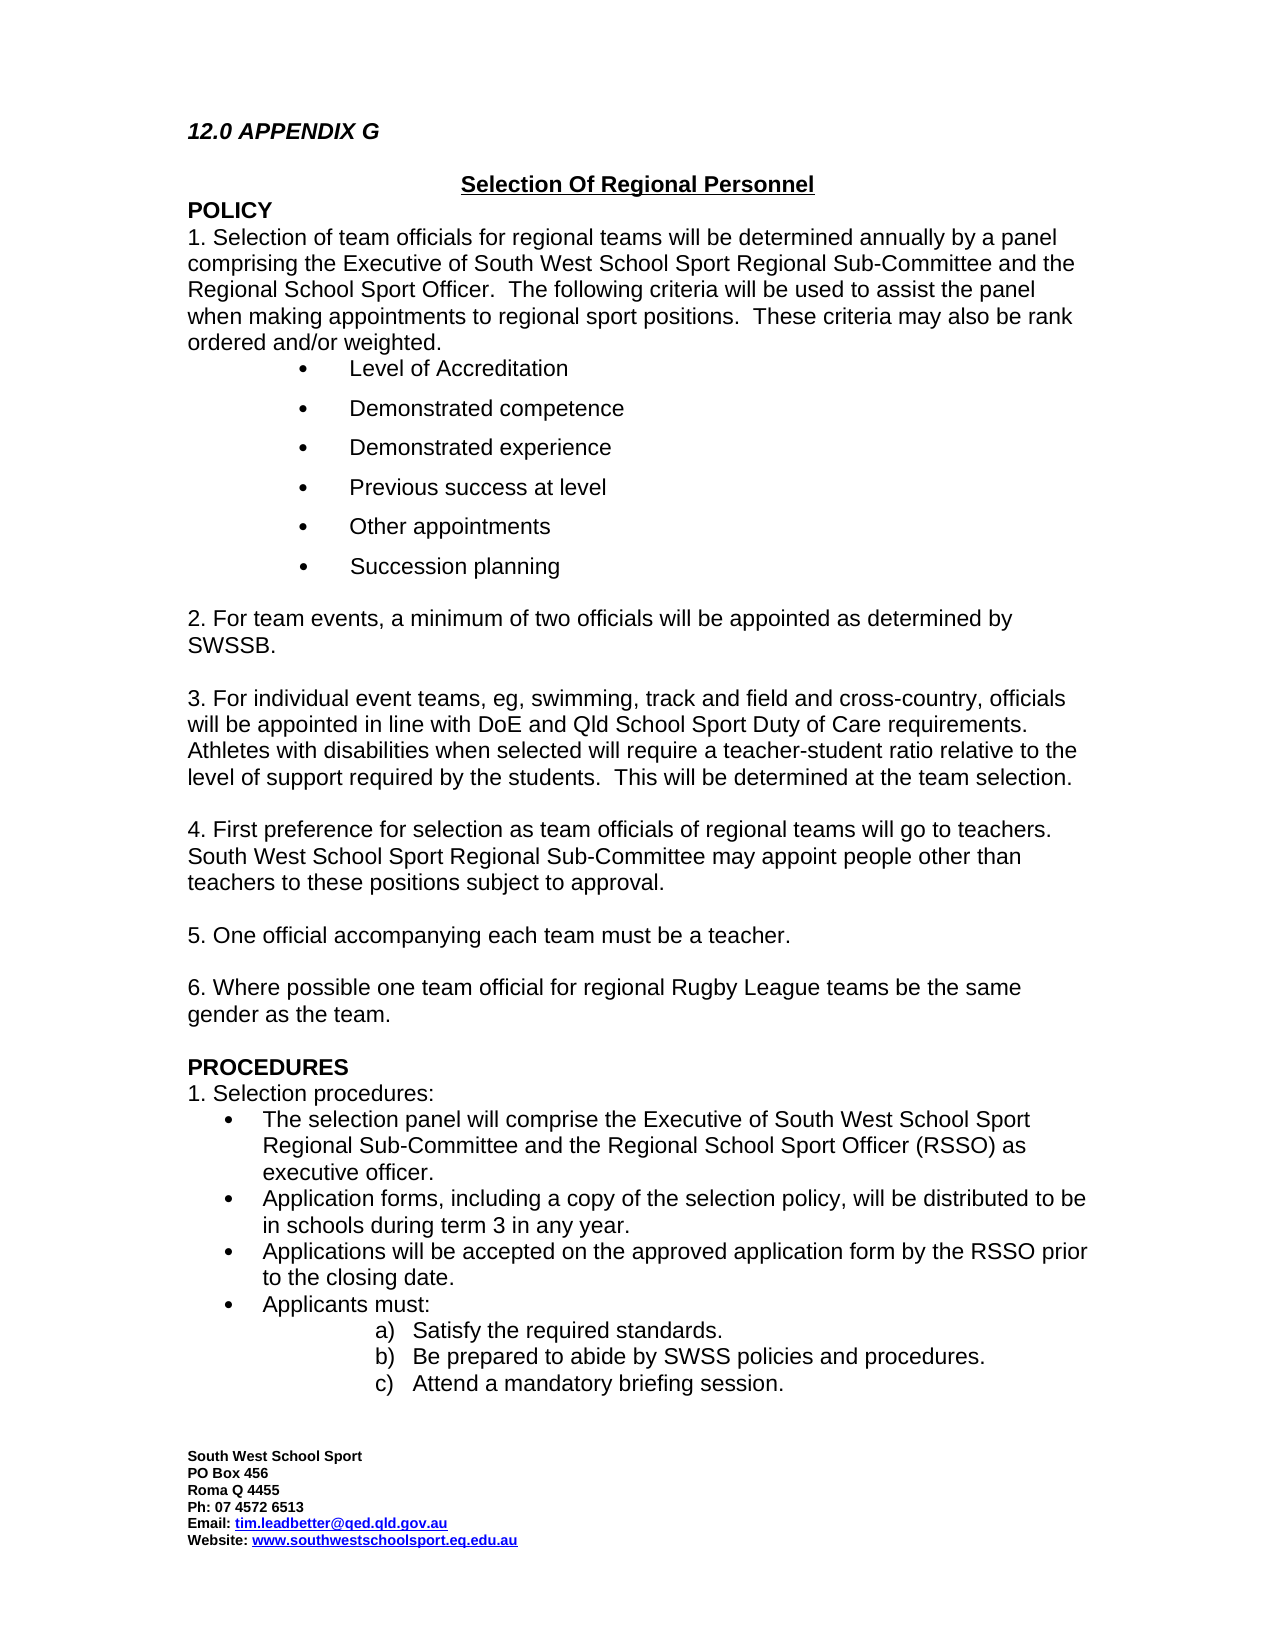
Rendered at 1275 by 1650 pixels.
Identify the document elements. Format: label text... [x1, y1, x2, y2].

text PROCEDURES [187, 1053, 1088, 1080]
list Level of Accreditation [299, 355, 1088, 382]
list Applicants must: [225, 1291, 1088, 1317]
text POLICY [187, 197, 1088, 223]
list Demonstrated experience [299, 434, 1088, 461]
list The selection panel will comprise the Executive of South West School Sport Regional Sub-Committee and the Regional School Sport Officer (RSSO) as executive officer. [225, 1106, 1088, 1185]
list Other appointments [299, 513, 1088, 539]
text 1. Selection of team officials for regional teams will be determined annually by a panel comprising the Executive of South West School Sport Regional Sub-Committee and the Regional School Sport Officer. The following criteria will be used to assist the panel when making appointments to regional sport positions. These criteria may also be rank ordered and/or weighted. [187, 223, 1088, 355]
text 5. One official accompanying each team must be a teacher. [187, 922, 1088, 948]
text 12.0 APPENDIX G [187, 118, 1088, 144]
list Demonstrated competence [299, 395, 1088, 421]
list Satisfy the required standards. [375, 1317, 1088, 1343]
text 2. For team events, a minimum of two officials will be appointed as determined by SWSSB. [187, 605, 1088, 658]
list Previous success at level [299, 474, 1088, 500]
list Application forms, including a copy of the selection policy, will be distributed to be in schools during term 3 in any year. [225, 1185, 1088, 1238]
text 3. For individual event teams, eg, swimming, track and field and cross-country, officials will be appointed in line with DoE and Qld School Sport Duty of Care requirements. Athletes with disabilities when selected will require a teacher-student ratio relative to the level of support required by the students. This will be determined at the team selection. [187, 684, 1088, 790]
text 6. Where possible one team official for regional Rugby League teams be the same gender as the team. [187, 974, 1088, 1027]
list Be prepared to abide by SWSS policies and procedures. [375, 1343, 1088, 1370]
text 4. First preference for selection as team officials of regional teams will go to teachers. South West School Sport Regional Sub-Committee may appoint people other than teachers to these positions subject to approval. [187, 816, 1088, 895]
text 1. Selection procedures: [187, 1080, 1088, 1106]
text Selection Of Regional Personnel [187, 171, 1088, 197]
list Attend a mandatory briefing session. [375, 1370, 1088, 1396]
list Succession planning [300, 553, 1088, 579]
list Applications will be accepted on the approved application form by the RSSO prior to the closing date. [225, 1238, 1088, 1291]
